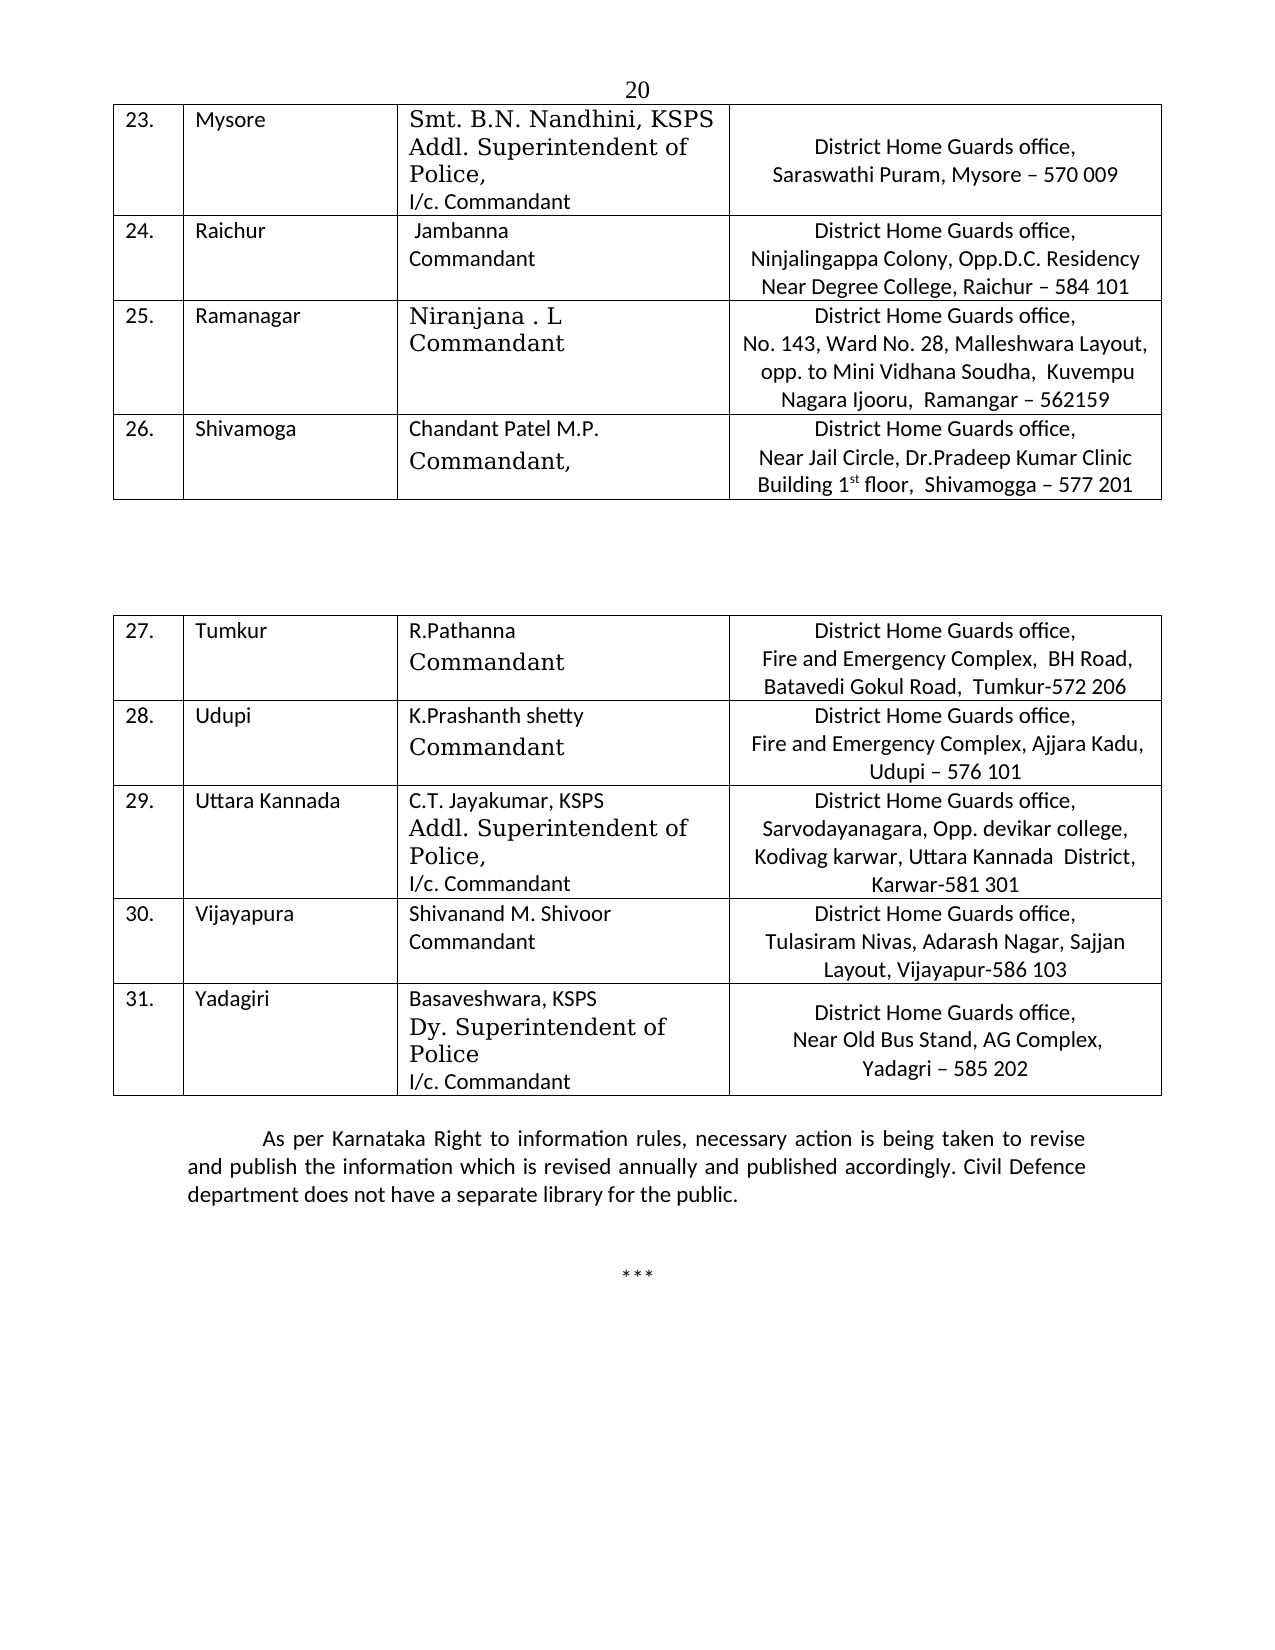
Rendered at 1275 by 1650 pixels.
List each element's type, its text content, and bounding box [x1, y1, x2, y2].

table_cell [114, 786, 183, 898]
table_cell C.T. Jayakumar, KSPS Addl. Superintendent of Police, I/c. Commandant [398, 786, 729, 898]
table_header District Home Guards office, Fire and Emergency Complex, BH Road, Batavedi Gokul Road, Tumkur-572 206 [730, 616, 1161, 700]
table_cell Raichur [184, 216, 397, 300]
table_header [114, 616, 183, 700]
table_cell District Home Guards office, Sarvodayanagara, Opp. devikar college, Kodivag karwar, Uttara Kannada District, Karwar-581 301 [730, 786, 1161, 898]
table_cell Shivanand M. Shivoor Commandant [398, 899, 729, 983]
text As per Karnataka Right to information rules, necessary action is being taken to revise and publish the information which is revised annually and published accordingly. Civil Defence department does not have a separate library for the public. [187, 1124, 1087, 1208]
table_cell Basaveshwara, KSPS Dy. Superintendent of Police I/c. Commandant [398, 984, 729, 1095]
table_cell Smt. B.N. Nandhini, KSPS Addl. Superintendent of Police, I/c. Commandant [398, 105, 729, 215]
table_cell District Home Guards office, Saraswathi Puram, Mysore – 570 009 [730, 105, 1161, 215]
table_cell Yadagiri [184, 984, 397, 1095]
table_cell [114, 899, 183, 983]
table_cell District Home Guards office, Fire and Emergency Complex, Ajjara Kadu, Udupi – 576 101 [730, 701, 1161, 785]
table_cell District Home Guards office, Near Jail Circle, Dr.Pradeep Kumar Clinic Building 1st floor, Shivamogga – 577 201 [730, 415, 1161, 499]
table_cell Jambanna Commandant [398, 216, 729, 300]
table_cell Chandant Patel M.P. Commandant, [398, 415, 729, 499]
table_cell K.Prashanth shetty Commandant [398, 701, 729, 785]
table_cell District Home Guards office, Near Old Bus Stand, AG Complex, Yadagri – 585 202 [730, 984, 1161, 1095]
table_cell Vijayapura [184, 899, 397, 983]
table_cell Mysore [184, 105, 397, 215]
table_cell [114, 301, 183, 413]
text *** [187, 1264, 1087, 1292]
table_cell Uttara Kannada [184, 786, 397, 898]
table_cell Niranjana . L Commandant [398, 301, 729, 413]
table_cell [114, 105, 183, 215]
table_cell District Home Guards office, No. 143, Ward No. 28, Malleshwara Layout, opp. to Mini Vidhana Soudha, Kuvempu Nagara Ijooru, Ramangar – 562159 [730, 301, 1161, 413]
table_cell [114, 216, 183, 300]
table_cell Udupi [184, 701, 397, 785]
table_cell [114, 701, 183, 785]
table_cell Shivamoga [184, 415, 397, 499]
table_cell District Home Guards office, Tulasiram Nivas, Adarash Nagar, Sajjan Layout, Vijayapur-586 103 [730, 899, 1161, 983]
table_cell District Home Guards office, Ninjalingappa Colony, Opp.D.C. Residency Near Degree College, Raichur – 584 101 [730, 216, 1161, 300]
table_header R.Pathanna Commandant [398, 616, 729, 700]
table_header Tumkur [184, 616, 397, 700]
table_cell Ramanagar [184, 301, 397, 413]
table_cell [114, 984, 183, 1095]
table_cell [114, 415, 183, 499]
